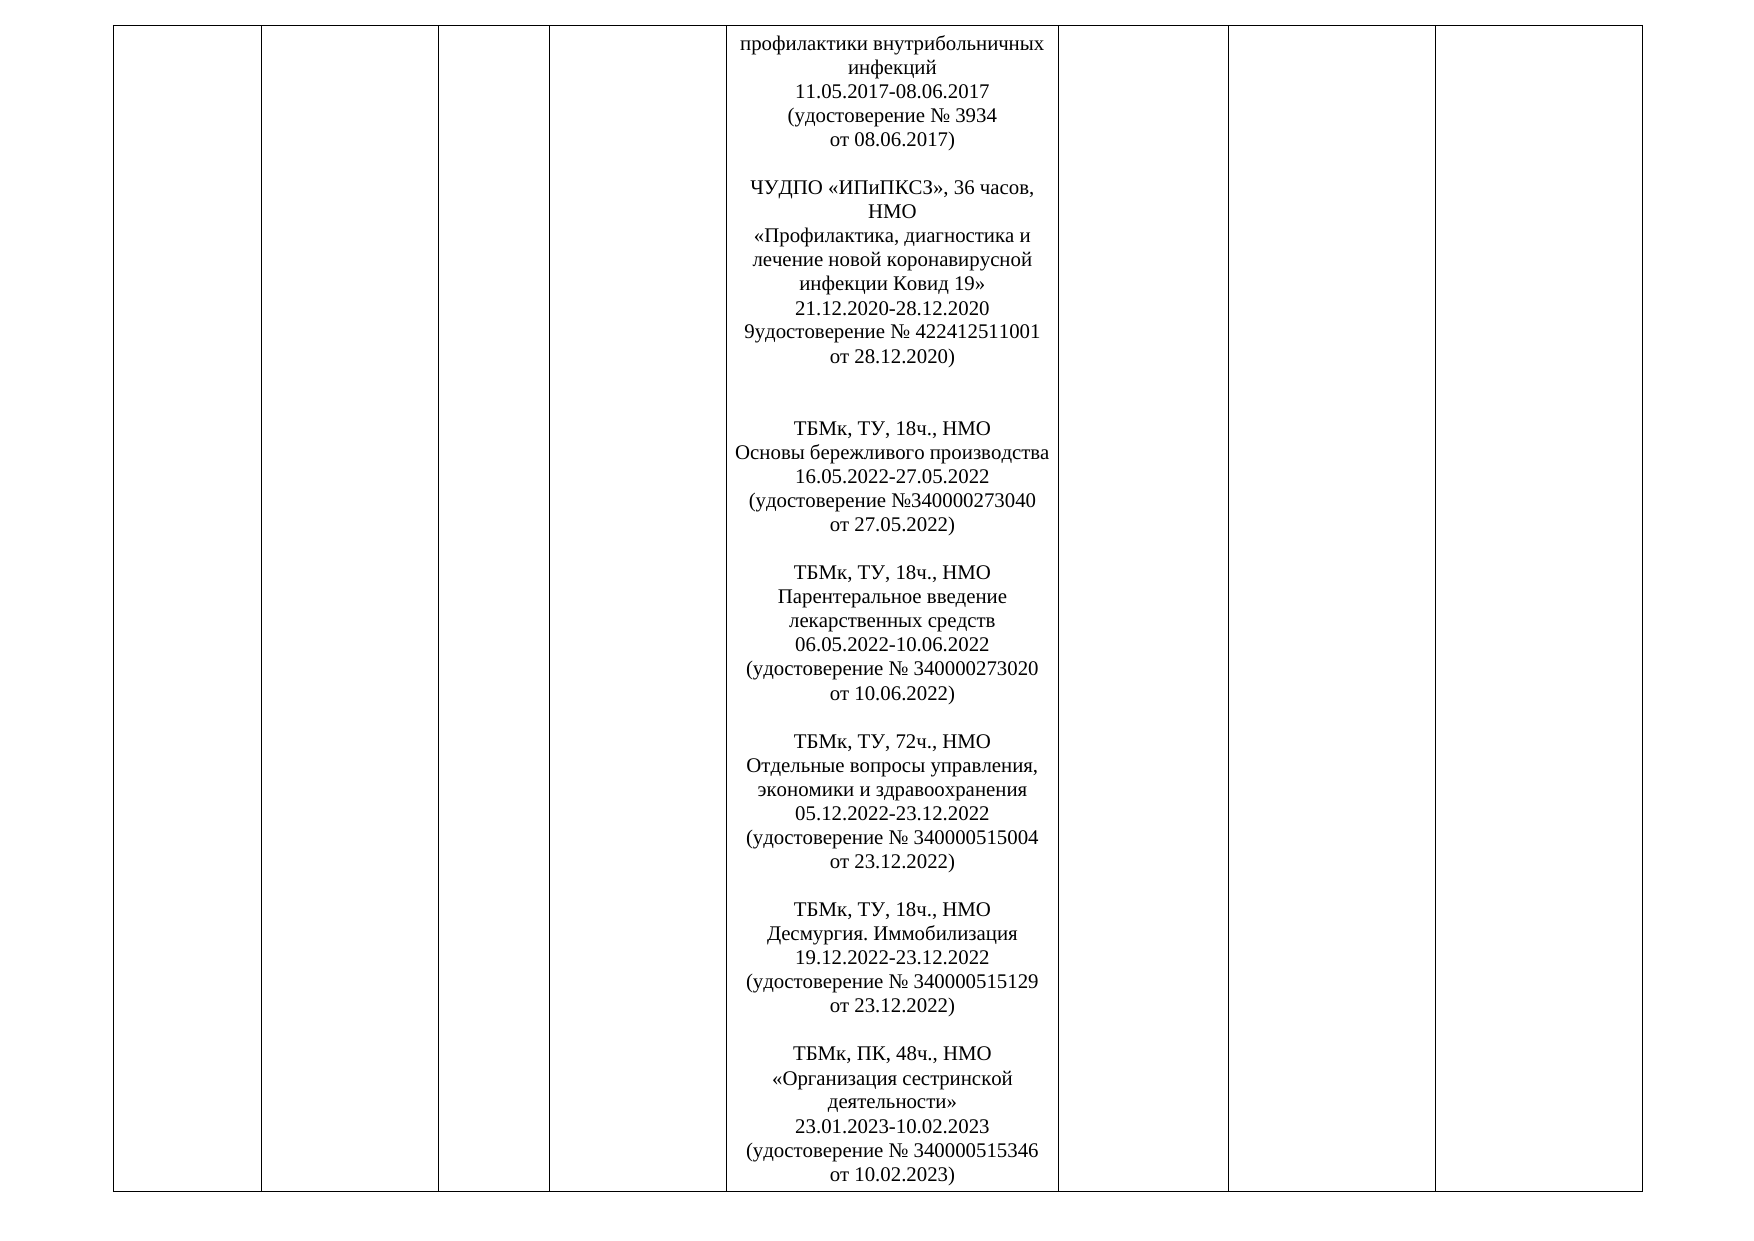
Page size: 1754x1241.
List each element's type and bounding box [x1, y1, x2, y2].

table_cell [114, 26, 261, 1191]
table_cell [1229, 26, 1435, 1191]
table_cell [727, 26, 1058, 1191]
table_cell [1436, 26, 1642, 1191]
table_cell [439, 26, 549, 1191]
table_cell [550, 26, 726, 1191]
table_cell [1059, 26, 1228, 1191]
table_cell [262, 26, 438, 1191]
